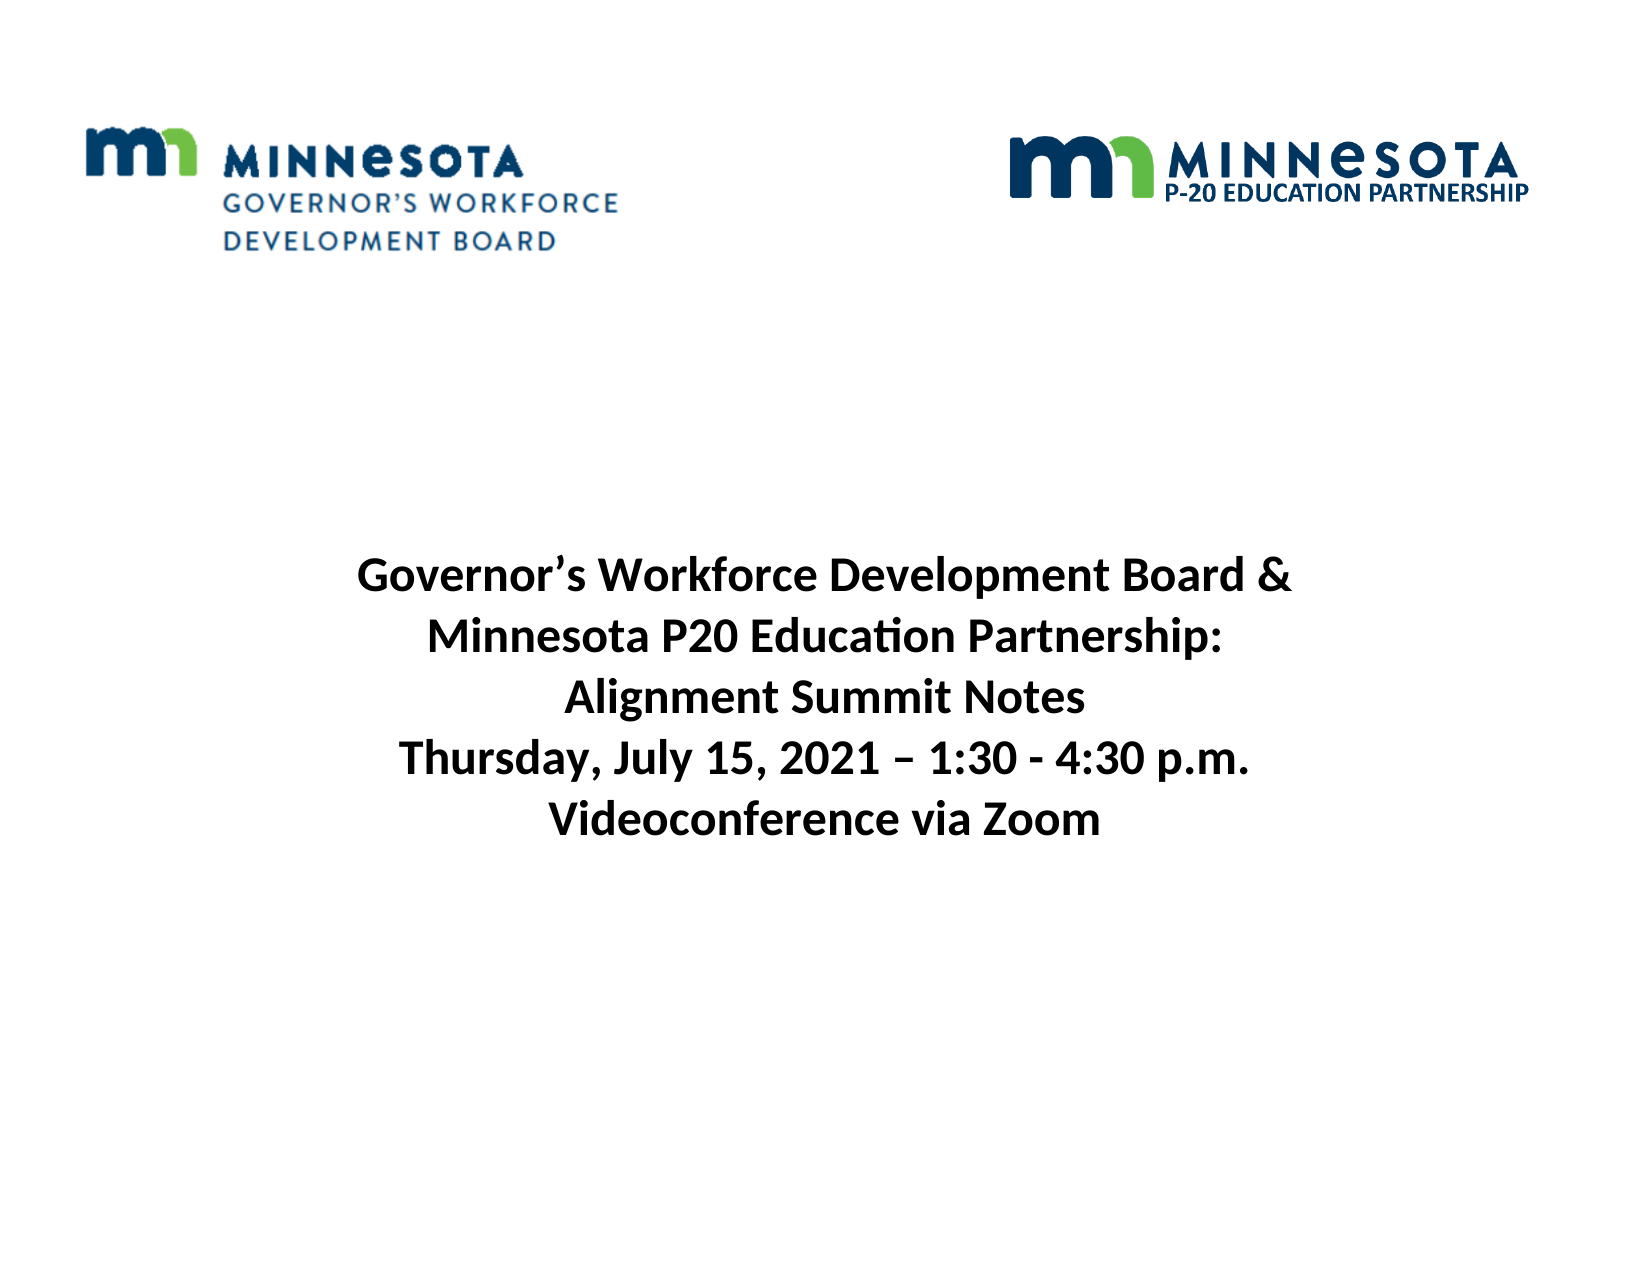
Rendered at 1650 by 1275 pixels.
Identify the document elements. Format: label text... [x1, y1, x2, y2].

text Governor’s Workforce Development Board & [75, 543, 1575, 604]
text Minnesota P20 Education Partnership: [75, 604, 1575, 665]
text Alignment Summit Notes [75, 665, 1575, 726]
picture [973, 121, 1546, 226]
text Thursday, July 15, 2021 – 1:30 - 4:30 p.m. [75, 726, 1575, 787]
text Videoconference via Zoom [75, 787, 1575, 848]
